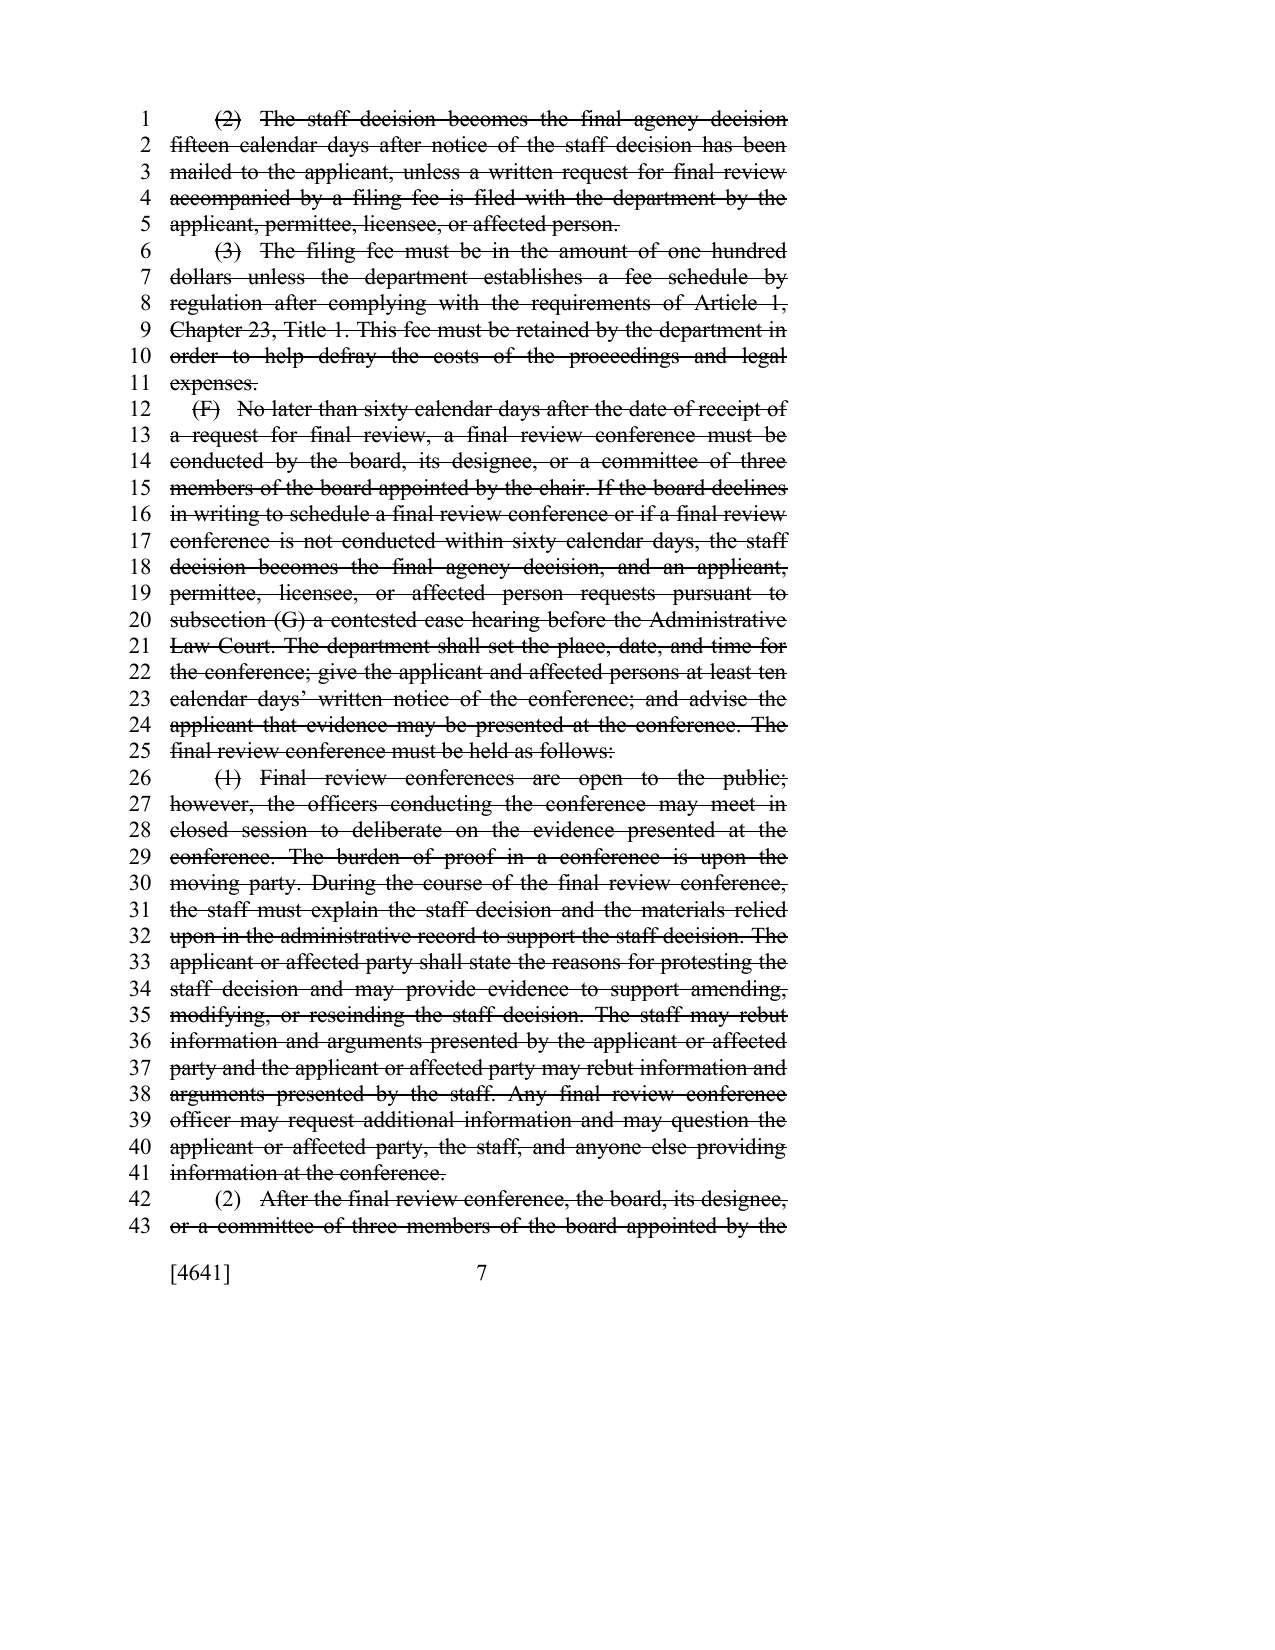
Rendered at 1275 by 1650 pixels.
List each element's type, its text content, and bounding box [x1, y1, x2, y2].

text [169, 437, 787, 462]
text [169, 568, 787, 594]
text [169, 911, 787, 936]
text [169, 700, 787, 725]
text (3) The filing fee must be in the amount of one hundred dollars unless the department establishes a fee schedule by regulation after complying with the requirements of Article 1, Chapter 23, Title 1. This fee must be retained by the department in order to help defray the costs of the proceedings and legal expenses. [169, 237, 787, 278]
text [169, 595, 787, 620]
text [169, 1186, 787, 1226]
text (2) The staff decision becomes the final agency decision fifteen calendar days after notice of the staff decision has been mailed to the applicant, unless a written request for final review accompanied by a filing fee is filed with the department by the applicant, permittee, licensee, or affected person. [169, 105, 787, 146]
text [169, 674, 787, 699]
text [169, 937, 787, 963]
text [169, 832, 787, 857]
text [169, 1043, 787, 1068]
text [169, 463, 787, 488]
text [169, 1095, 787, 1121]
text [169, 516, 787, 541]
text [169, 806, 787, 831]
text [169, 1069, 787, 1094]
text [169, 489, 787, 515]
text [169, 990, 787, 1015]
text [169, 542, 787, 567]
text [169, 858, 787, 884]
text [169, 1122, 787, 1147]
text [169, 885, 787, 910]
text (3) The filing fee must be in the amount of one hundred dollars unless the department establishes a fee schedule by regulation after complying with the requirements of Article 1, Chapter 23, Title 1. This fee must be retained by the department in order to help defray the costs of the proceedings and legal expenses. [169, 357, 787, 395]
text (2) The staff decision becomes the final agency decision fifteen calendar days after notice of the staff decision has been mailed to the applicant, unless a written request for final review accompanied by a filing fee is filed with the department by the applicant, permittee, licensee, or affected person. [169, 199, 787, 237]
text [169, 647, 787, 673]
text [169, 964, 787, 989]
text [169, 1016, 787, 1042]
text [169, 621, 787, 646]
